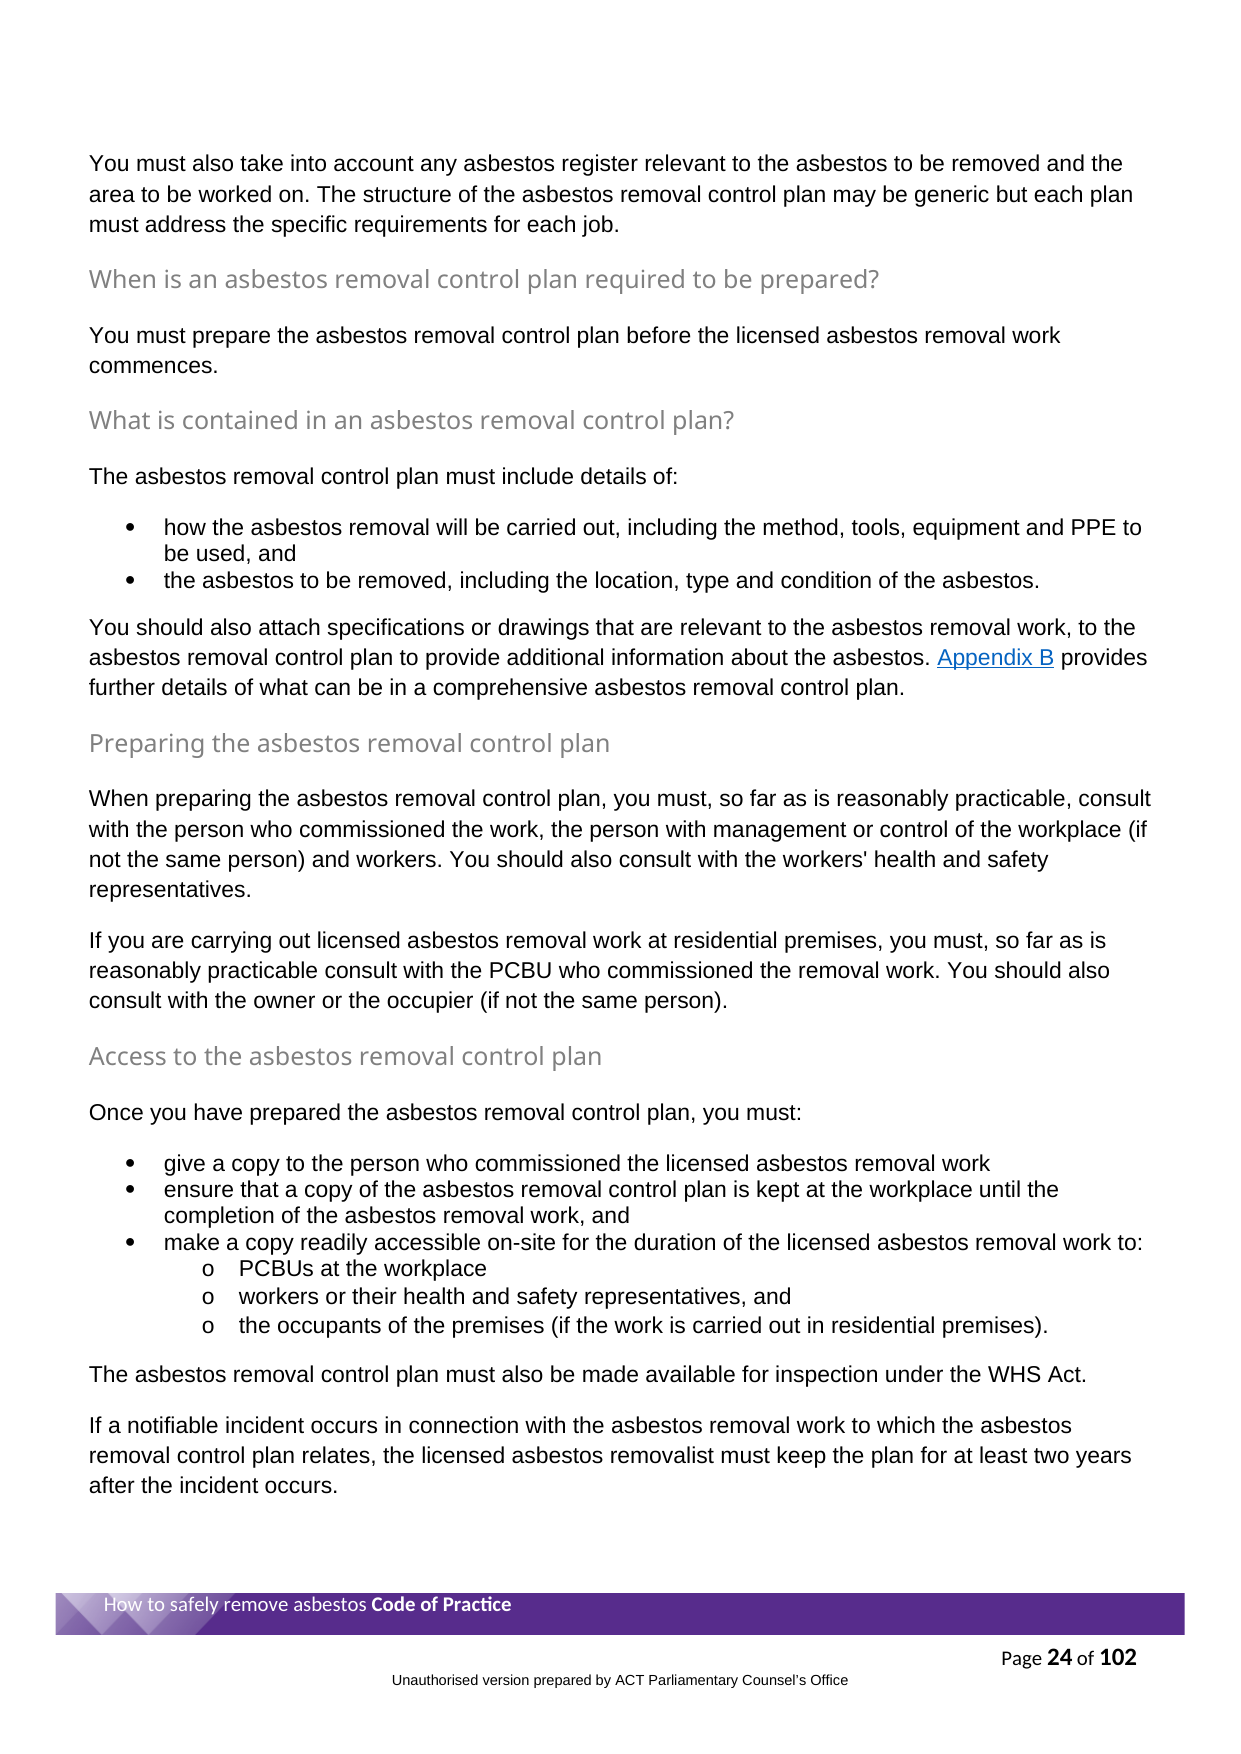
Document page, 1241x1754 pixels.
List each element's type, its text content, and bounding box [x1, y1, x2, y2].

list give a copy to the person who commissioned the licensed asbestos removal work [126, 1149, 1152, 1176]
picture [55, 1593, 1185, 1635]
text You should also attach specifications or drawings that are relevant to the asbestos removal work, to the asbestos removal control plan to provide additional information about the asbestos. Appendix B provides further details of what can be in a comprehensive asbestos removal control plan. [89, 614, 1152, 701]
subtitle When is an asbestos removal control plan required to be prepared? [89, 262, 1152, 296]
list workers or their health and safety representatives, and [201, 1283, 1152, 1312]
text When preparing the asbestos removal control plan, you must, so far as is reasonably practicable, consult with the person who commissioned the work, the person with management or control of the workplace (if not the same person) and workers. You should also consult with the workers' health and safety representatives. [89, 785, 1152, 902]
text You must prepare the asbestos removal control plan before the licensed asbestos removal work commences. [89, 322, 1152, 378]
text The asbestos removal control plan must include details of: [89, 463, 1152, 489]
subtitle What is contained in an asbestos removal control plan? [89, 403, 1152, 437]
text Once you have prepared the asbestos removal control plan, you must: [89, 1098, 1152, 1125]
text The asbestos removal control plan must also be made available for inspection under the WHS Act. [89, 1361, 1152, 1387]
list how the asbestos removal will be carried out, including the method, tools, equipment and PPE to be used, and [126, 514, 1152, 567]
text If a notifiable incident occurs in connection with the asbestos removal work to which the asbestos removal control plan relates, the licensed asbestos removalist must keep the plan for at least two years after the incident occurs. [89, 1412, 1152, 1499]
list the occupants of the premises (if the work is carried out in residential premises). [201, 1312, 1152, 1340]
subtitle Preparing the asbestos removal control plan [89, 725, 1152, 759]
list PCBUs at the workplace [201, 1255, 1152, 1283]
subtitle Access to the asbestos removal control plan [89, 1038, 1152, 1073]
list make a copy readily accessible on-site for the duration of the licensed asbestos removal work to: [126, 1229, 1152, 1255]
list the asbestos to be removed, including the location, type and condition of the asbestos. [126, 567, 1152, 593]
text If you are carrying out licensed asbestos removal work at residential premises, you must, so far as is reasonably practicable consult with the PCBU who commissioned the removal work. You should also consult with the owner or the occupier (if not the same person). [89, 927, 1152, 1014]
text You must also take into account any asbestos register relevant to the asbestos to be removed and the area to be worked on. The structure of the asbestos removal control plan may be generic but each plan must address the specific requirements for each job. [89, 150, 1152, 237]
list ensure that a copy of the asbestos removal control plan is kept at the workplace until the completion of the asbestos removal work, and [126, 1176, 1152, 1229]
